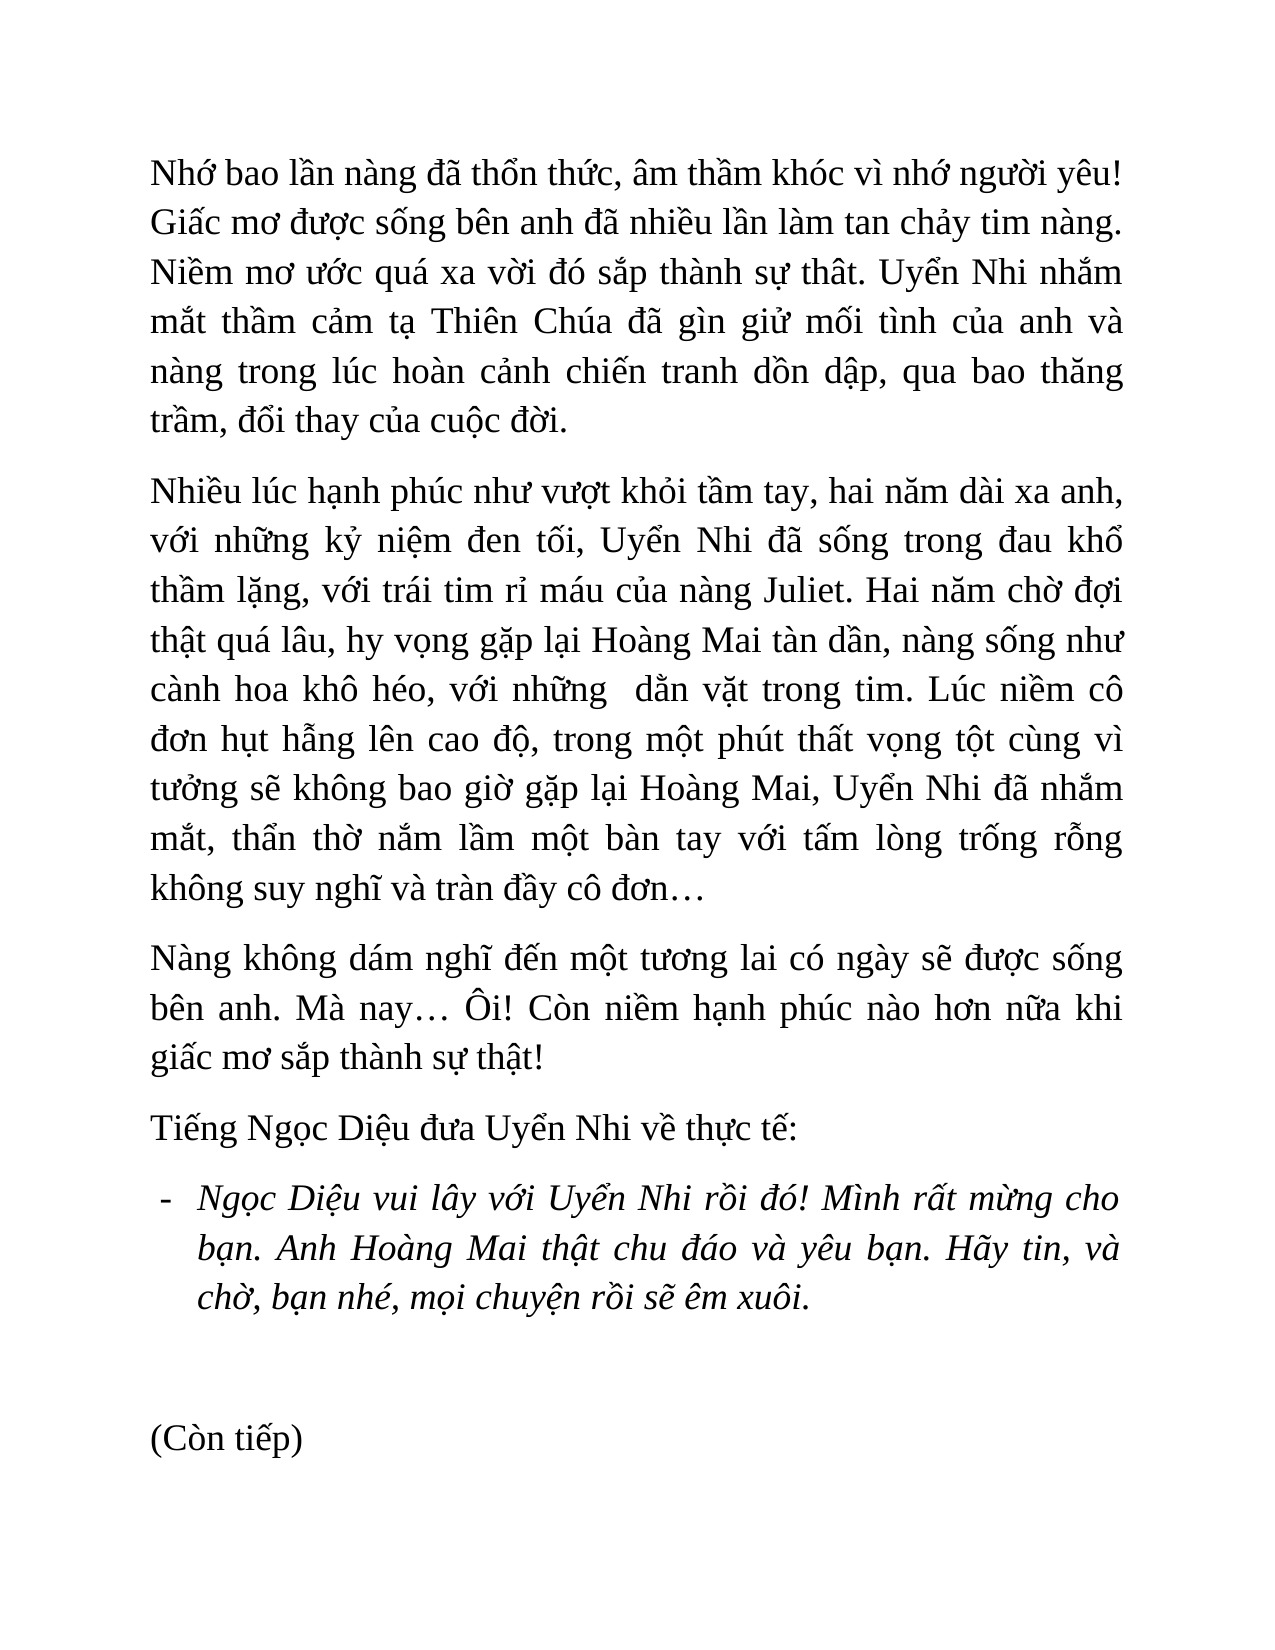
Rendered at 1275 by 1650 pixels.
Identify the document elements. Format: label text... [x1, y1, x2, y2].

text Nhớ bao lần nàng đã thổn thức, âm thầm khóc vì nhớ người yêu! Giấc mơ được sống bên anh đã nhiều lần làm tan chảy tim nàng. Niềm mơ ước quá xa vời đó sắp thành sự thât. Uyển Nhi nhắm mắt thầm cảm tạ Thiên Chúa đã gìn giử mối tình của anh và nàng trong lúc hoàn cảnh chiến tranh dồn dập, qua bao thăng trầm, đổi thay của cuộc đời. [150, 150, 1125, 441]
text (Còn tiếp) [150, 1415, 1125, 1458]
text Nhiều lúc hạnh phúc như vượt khỏi tầm tay, hai năm dài xa anh, với những kỷ niệm đen tối, Uyển Nhi đã sống trong đau khổ thầm lặng, với trái tim rỉ máu của nàng Juliet. Hai năm chờ đợi thật quá lâu, hy vọng gặp lại Hoàng Mai tàn dần, nàng sống như cành hoa khô héo, với những dằn vặt trong tim. Lúc niềm cô đơn hụt hẫng lên cao độ, trong một phút thất vọng tột cùng vì tưởng sẽ không bao giờ gặp lại Hoàng Mai, Uyển Nhi đã nhắm mắt, thẩn thờ nắm lầm một bàn tay với tấm lòng trống rỗng không suy nghĩ và tràn đầy cô đơn… [150, 468, 1125, 908]
text Tiếng Ngọc Diệu đưa Uyển Nhi về thực tế: [150, 1105, 1125, 1148]
list Ngọc Diệu vui lây với Uyển Nhi rồi đó! Mình rất mừng cho bạn. Anh Hoàng Mai thật chu đáo và yêu bạn. Hãy tin, và chờ, bạn nhé, mọi chuyện rồi sẽ êm xuôi. [159, 1175, 1125, 1318]
text Nàng không dám nghĩ đến một tương lai có ngày sẽ được sống bên anh. Mà nay… Ôi! Còn niềm hạnh phúc nào hơn nữa khi giấc mơ sắp thành sự thật! [150, 935, 1125, 1078]
